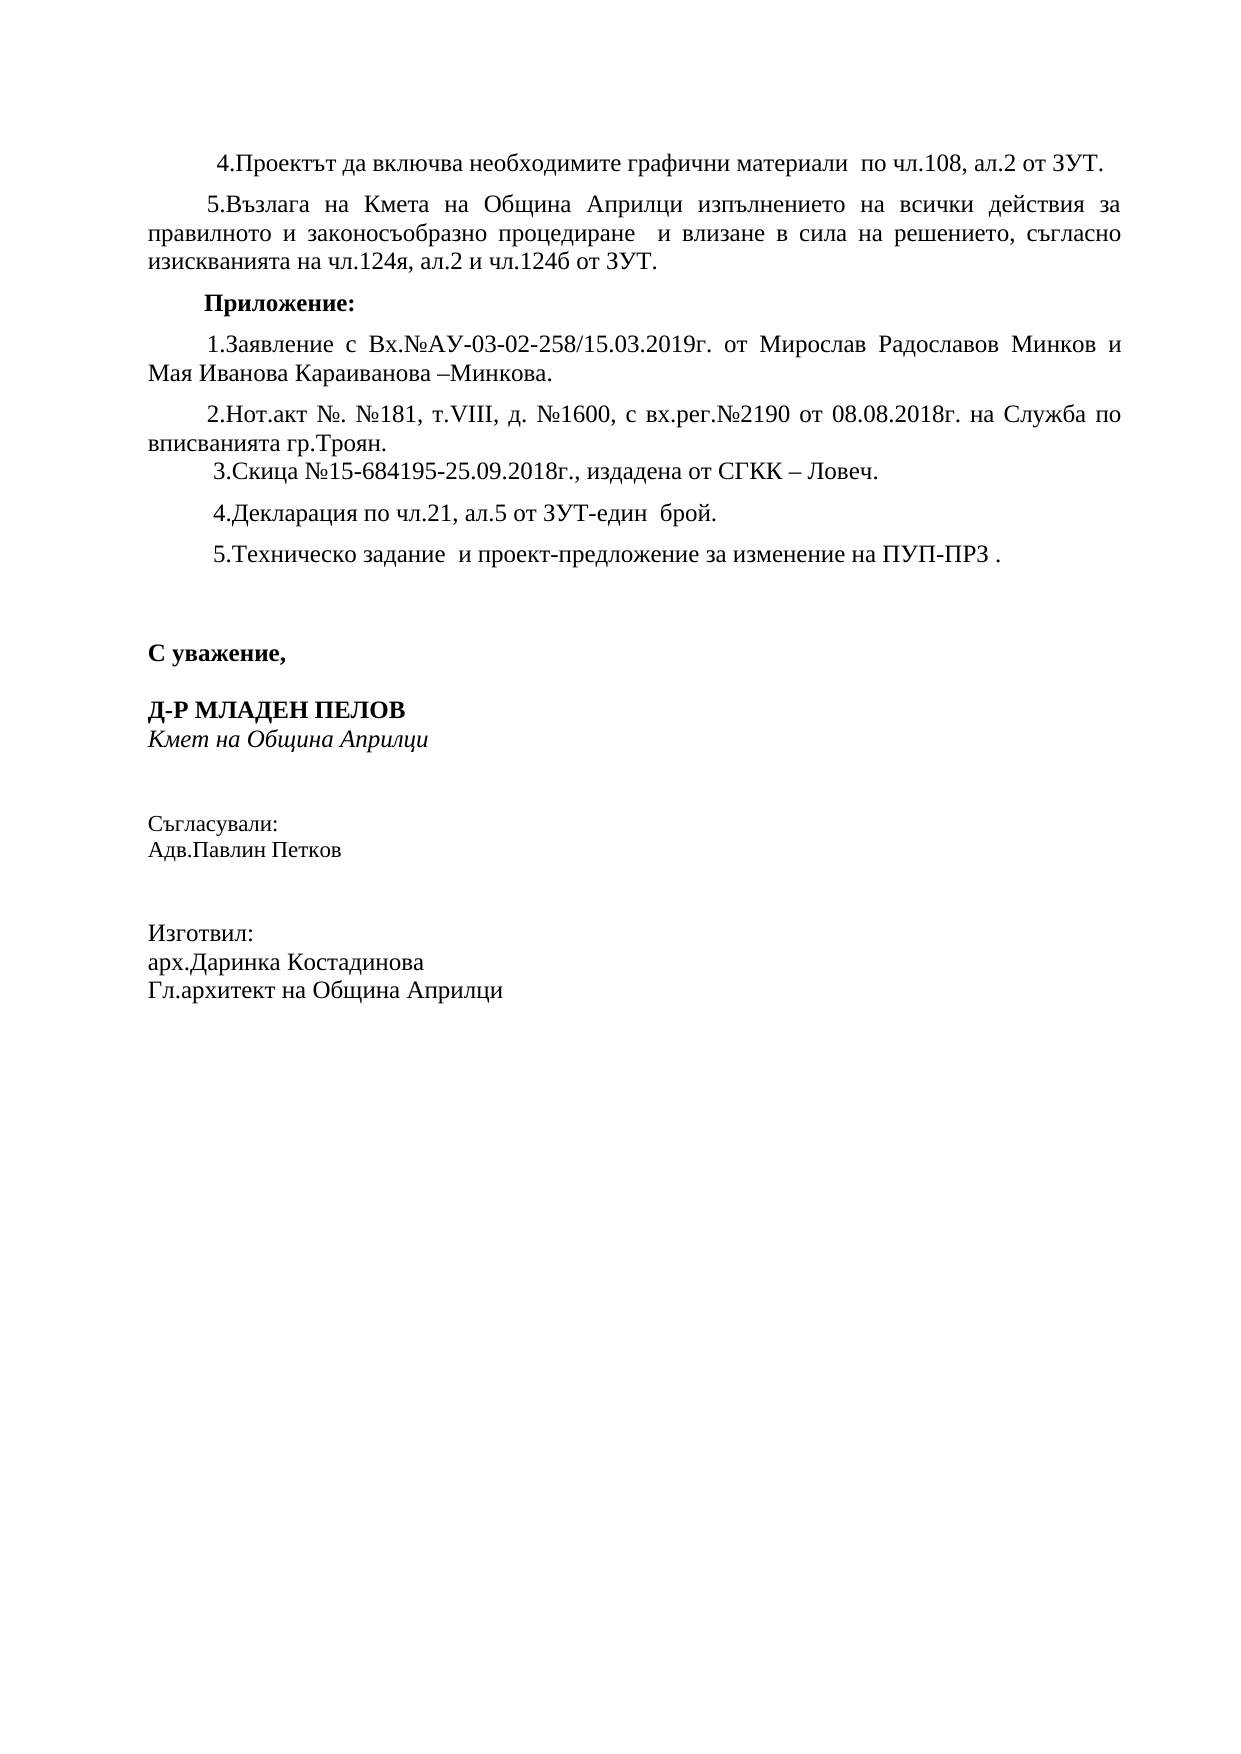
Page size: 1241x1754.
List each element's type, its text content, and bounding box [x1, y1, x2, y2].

text Д-Р МЛАДЕН ПЕЛОВ [148, 695, 1122, 724]
text 4.Декларация по чл.21, ал.5 от ЗУТ-един брой. [148, 498, 1122, 526]
text 4.Проектът да включва необходимите графични материали по чл.108, ал.2 от ЗУТ. [148, 148, 1122, 176]
text 1.Заявление с Вх.№АУ-03-02-258/15.03.2019г. от Мирослав Радославов Минков и Мая Иванова Караиванова –Минкова. [148, 329, 1122, 386]
text С уважение, [148, 638, 1122, 666]
text Адв.Павлин Петков [148, 836, 1122, 863]
text 3.Скица №15-684195-25.09.2018г., издадена от СГКК – Ловеч. [148, 456, 1122, 485]
text арх.Даринка Костадинова [148, 947, 1122, 975]
text Гл.архитект на Община Априлци [148, 975, 1122, 1004]
text Приложение: [148, 288, 1122, 316]
text Съгласували: [148, 810, 1122, 836]
text 2.Нот.акт №. №181, т.VIII, д. №1600, с вх.рег.№2190 от 08.08.2018г. на Служба по вписванията гр.Троян. [148, 399, 1122, 456]
text Кмет на Община Априлци [148, 724, 1122, 753]
text Изготвил: [148, 918, 1122, 947]
text 5.Техническо задание и проект-предложение за изменение на ПУП-ПРЗ . [148, 539, 1122, 568]
text 5.Възлага на Кмета на Община Априлци изпълнението на всички действия за правилното и законосъобразно процедиране и влизане в сила на решението, съгласно изискванията на чл.124я, ал.2 и чл.124б от ЗУТ. [148, 189, 1122, 275]
